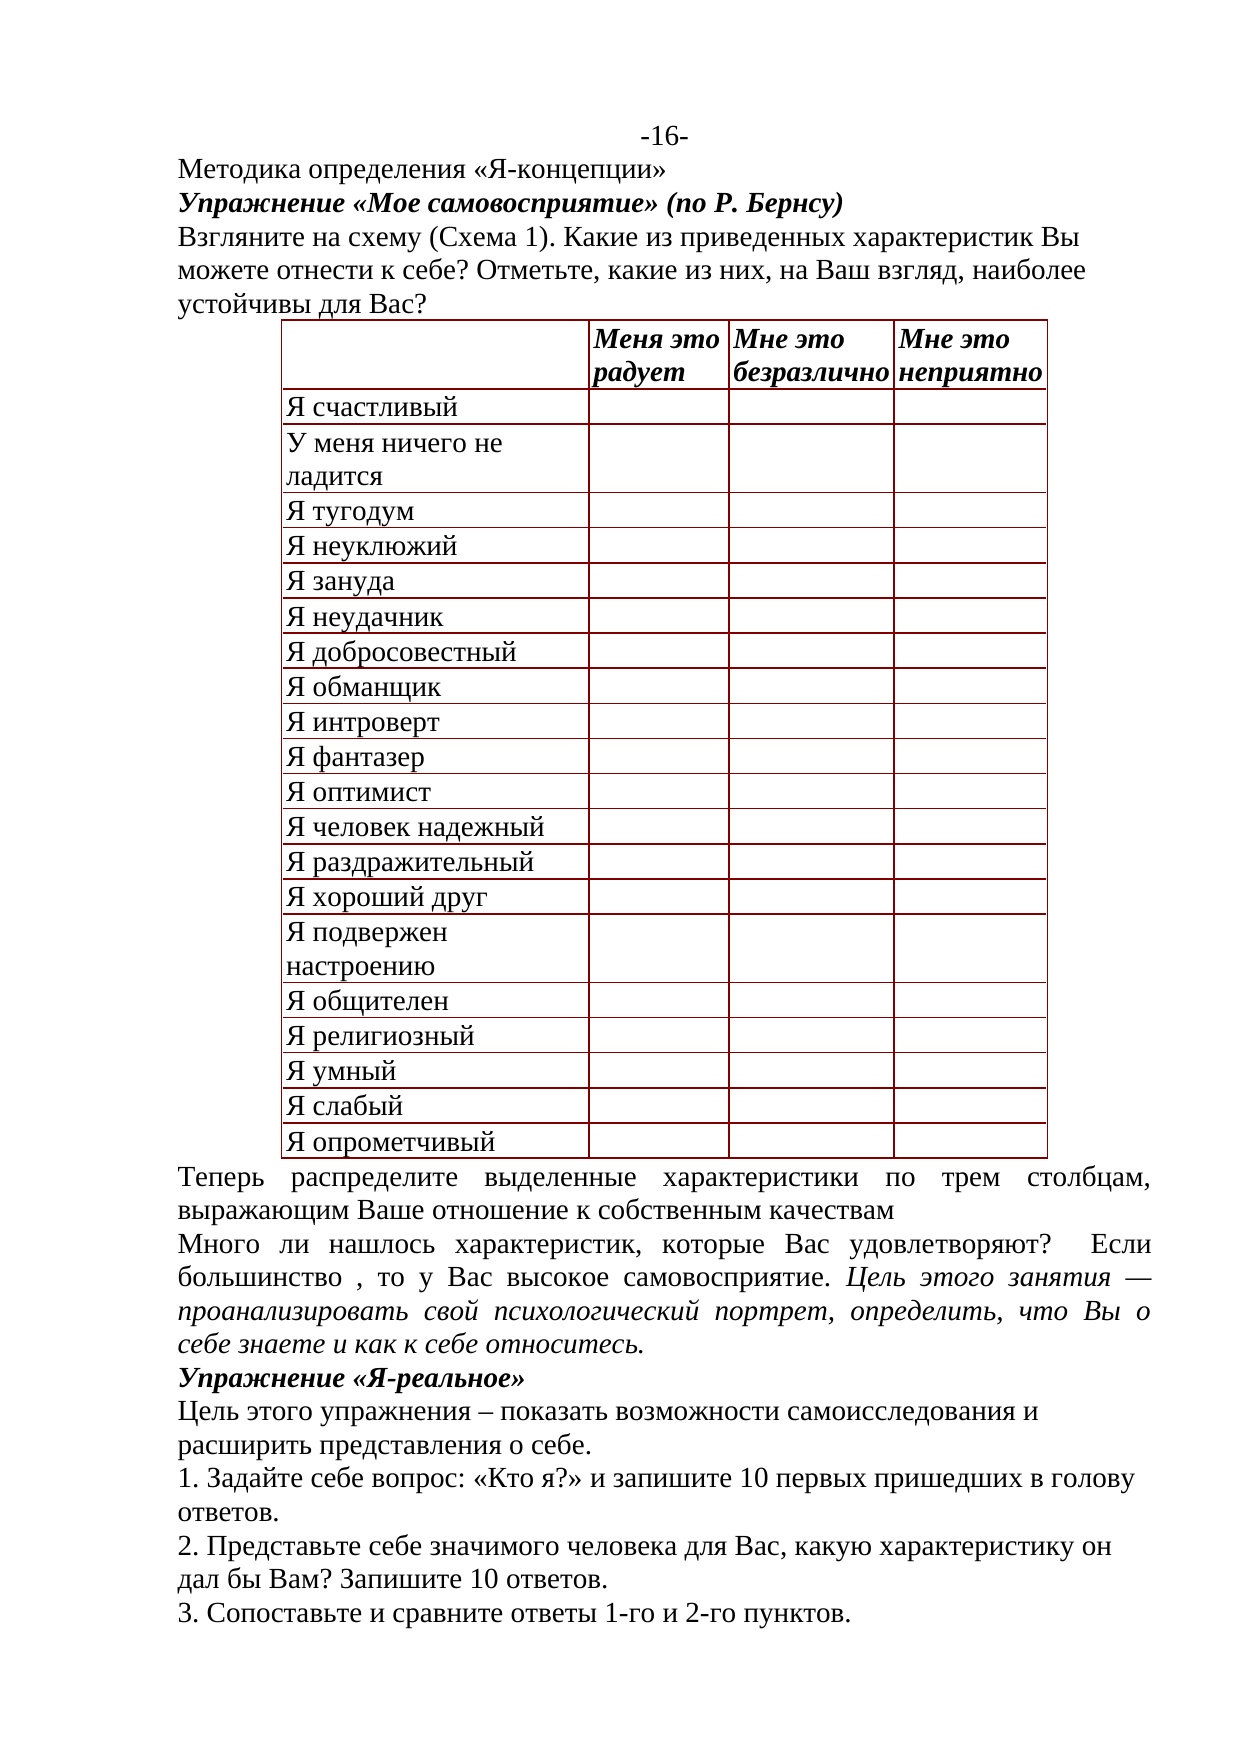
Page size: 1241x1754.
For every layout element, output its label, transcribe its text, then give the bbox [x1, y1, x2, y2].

text 1. Задайте себе вопрос: «Кто я?» и запишите 10 первых пришедших в голову ответов. [177, 1461, 1152, 1528]
table_cell [730, 669, 893, 702]
table_cell [590, 390, 728, 423]
table_cell Я неуклюжий [282, 528, 588, 562]
table_cell [895, 1122, 1047, 1157]
table_header Мне это безразлично [730, 321, 893, 388]
table_cell [730, 774, 893, 808]
table_cell Я человек надежный [282, 809, 588, 843]
table_cell [730, 704, 893, 737]
text Цель этого упражнения – показать возможности самоисследования и расширить представления о себе. [177, 1393, 1152, 1461]
table_cell [895, 982, 1047, 1017]
table_cell [895, 492, 1047, 527]
text Упражнение «Мое самовосприятие» (по Р. Бернсу) [177, 185, 1152, 219]
table_cell [730, 1018, 893, 1052]
table_cell Я обманщик [282, 668, 588, 702]
table_cell [895, 597, 1047, 632]
table_cell [730, 564, 893, 597]
text 2. Представьте себе значимого человека для Вас, какую характеристику он дал бы Вам? Запишите 10 ответов. [177, 1528, 1152, 1595]
table_cell [895, 703, 1047, 737]
table_cell Я раздражительный [282, 844, 588, 878]
table_cell Я добросовестный [282, 633, 588, 667]
table_cell [895, 562, 1047, 597]
table_cell Я подвержен настроению [282, 914, 588, 982]
table_cell [590, 880, 728, 913]
table_header [282, 321, 588, 388]
text Теперь распределите выделенные характеристики по трем столбцам, выражающим Ваше отношение к собственным качествам [177, 1159, 1152, 1226]
table_cell [590, 983, 728, 1017]
table_cell Я оптимист [282, 774, 588, 808]
table_cell Я интроверт [282, 704, 588, 737]
table_cell [895, 878, 1047, 913]
table_cell [590, 704, 728, 737]
table_cell [730, 845, 893, 878]
table_cell [590, 669, 728, 702]
table_cell [590, 564, 728, 597]
table_cell [895, 773, 1047, 808]
table_header Меня это радует [590, 321, 728, 388]
table_cell Я неудачник [282, 598, 588, 632]
table_cell [895, 1052, 1047, 1087]
table_cell [590, 1018, 728, 1052]
table_cell [730, 634, 893, 667]
table_cell [730, 528, 893, 562]
table_cell [730, 983, 893, 1017]
table_cell [895, 808, 1047, 843]
table_cell [895, 1087, 1047, 1122]
table_cell Я фантазер [282, 739, 588, 773]
table_cell [590, 493, 728, 527]
table_cell [590, 809, 728, 843]
table_cell [895, 738, 1047, 773]
text Много ли нашлось характеристик, которые Вас удовлетворяют? Если большинство , то у Вас высокое самовосприятие. Цель этого занятия — проанализировать свой психологический портрет, определить, что Вы о себе знаете и как к себе относитесь. [177, 1226, 1152, 1360]
table_cell [730, 880, 893, 913]
table_cell [730, 1124, 893, 1157]
table_cell Я общителен [282, 983, 588, 1017]
table_cell [730, 599, 893, 632]
table_cell [895, 388, 1047, 423]
text 3. Сопоставьте и сравните ответы 1-го и 2-го пунктов. [177, 1595, 1152, 1628]
table_cell Я зануда [282, 563, 588, 597]
table_cell [730, 809, 893, 843]
table_cell [730, 1053, 893, 1087]
table_cell [730, 390, 893, 423]
table_cell [730, 493, 893, 527]
table_cell У меня ничего не ладится [282, 424, 588, 492]
text Методика определения «Я-концепции» [177, 152, 1152, 185]
table_cell [590, 845, 728, 878]
table_cell [590, 1053, 728, 1087]
table_header Мне это неприятно [895, 321, 1047, 388]
table_cell [895, 423, 1047, 492]
text -16- [177, 118, 1152, 152]
table_cell [590, 425, 728, 492]
table_cell [895, 1017, 1047, 1052]
table_cell [895, 913, 1047, 982]
table_cell [590, 528, 728, 562]
table_cell Я тугодум [282, 493, 588, 527]
table_cell [730, 1089, 893, 1122]
table_cell [730, 425, 893, 492]
table_cell [895, 667, 1047, 702]
table_cell [730, 739, 893, 773]
text Взгляните на схему (Схема 1). Какие из приведенных характеристик Вы можете отнести к себе? Отметьте, какие из них, на Ваш взгляд, наиболее устойчивы для Вас? [177, 219, 1152, 319]
table_cell Я счастливый [282, 389, 588, 423]
table_cell [590, 774, 728, 808]
table_cell [590, 739, 728, 773]
table_cell [895, 843, 1047, 878]
table_cell [895, 632, 1047, 667]
table_cell Я опрометчивый [282, 1123, 588, 1157]
table_cell Я слабый [282, 1088, 588, 1122]
table_cell Я религиозный [282, 1018, 588, 1052]
table_cell [590, 634, 728, 667]
table_cell Я хороший друг [282, 879, 588, 913]
table_cell [590, 915, 728, 982]
table_cell [730, 915, 893, 982]
text Упражнение «Я-реальное» [177, 1360, 1152, 1393]
table_cell [895, 527, 1047, 562]
table_cell [590, 1124, 728, 1157]
table_cell Я умный [282, 1053, 588, 1087]
table_cell [590, 599, 728, 632]
table_cell [590, 1089, 728, 1122]
